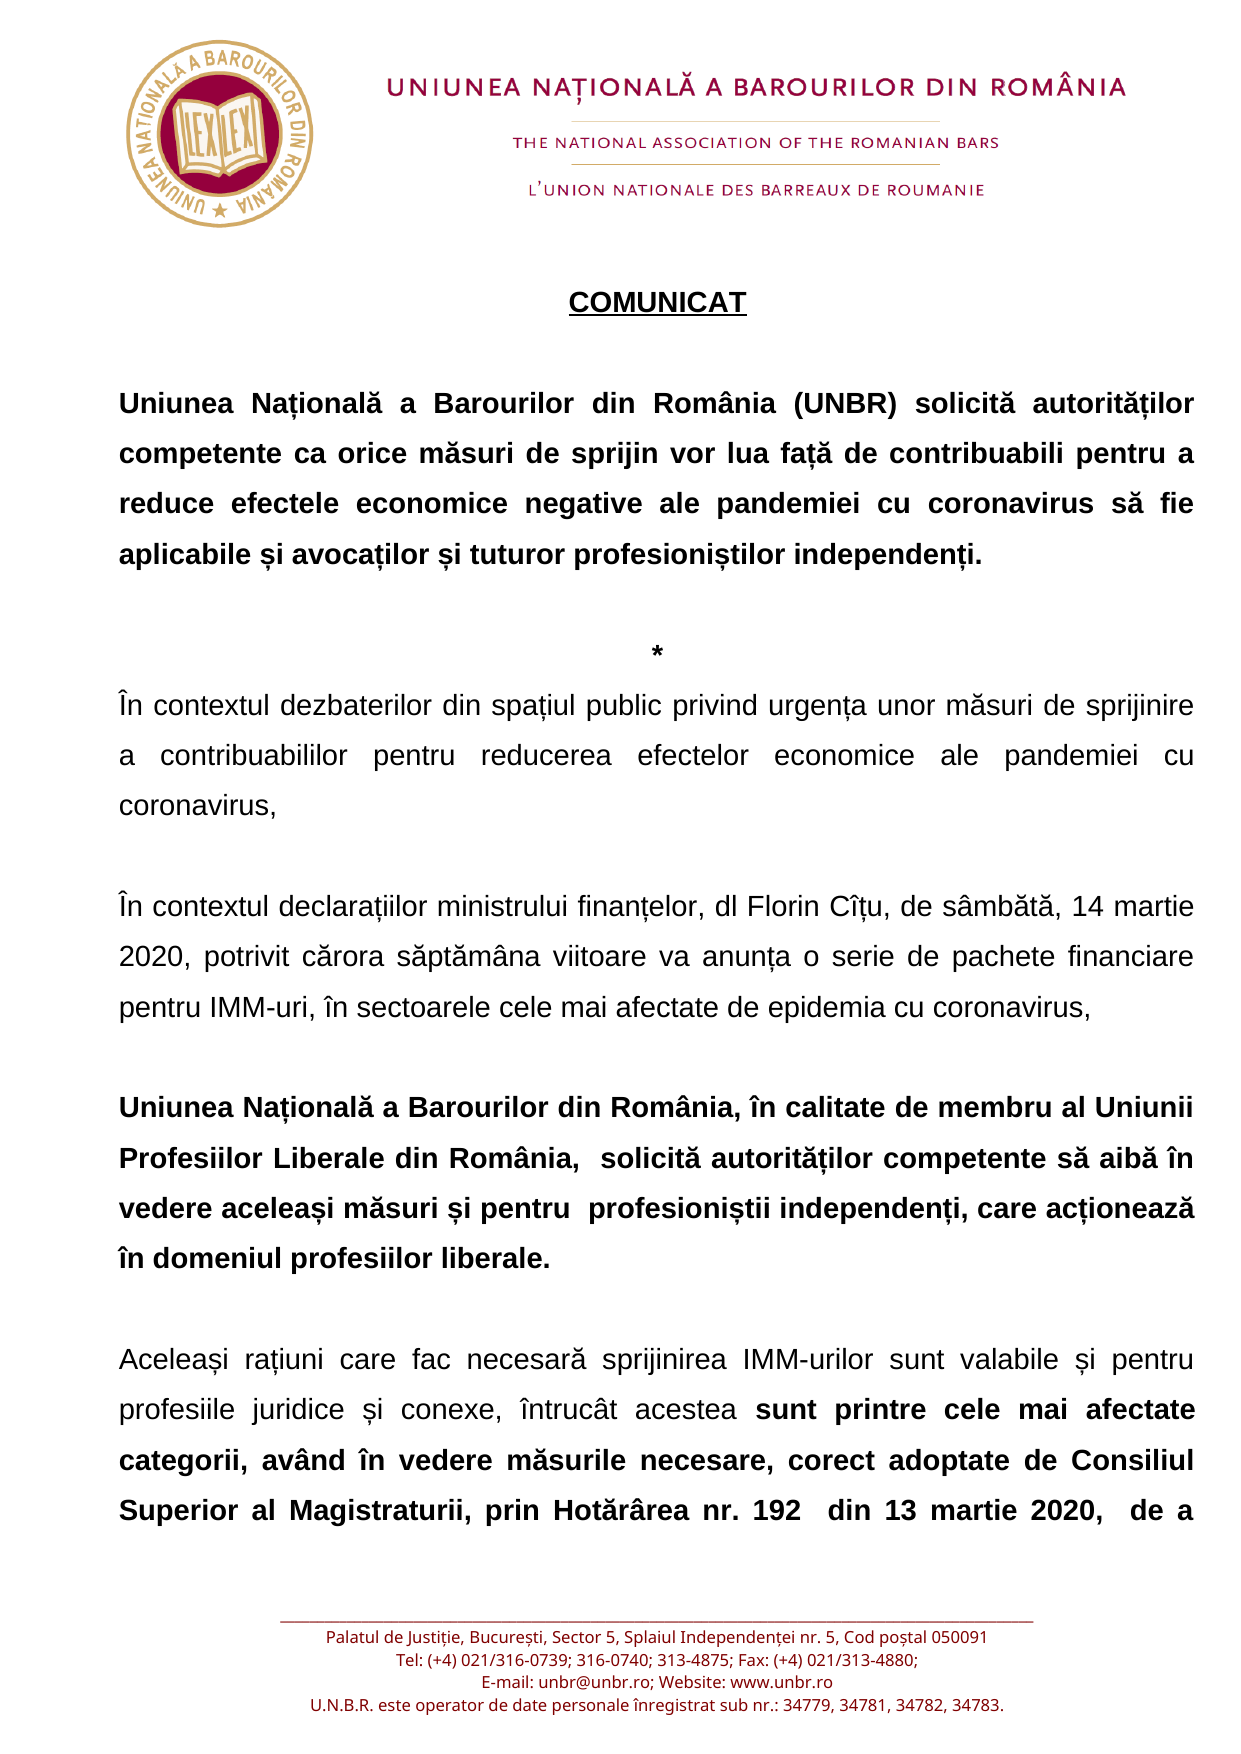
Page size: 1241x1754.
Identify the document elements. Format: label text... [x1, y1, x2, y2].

text În contextul declarațiilor ministrului finanțelor, dl Florin Cîțu, de sâmbătă, 14 martie 2020, potrivit cărora săptămâna viitoare va anunța o serie de pachete financiare pentru IMM-uri, în sectoarele cele mai afectate de epidemia cu coronavirus, [118, 889, 1196, 1023]
picture [118, 37, 1134, 235]
text Uniunea Națională a Barourilor din România (UNBR) solicită autorităților competente ca orice măsuri de sprijin vor lua față de contribuabili pentru a reduce efectele economice negative ale pandemiei cu coronavirus să fie aplicabile și avocaților și tuturor profesioniștilor independenți. [118, 386, 1196, 570]
text Uniunea Națională a Barourilor din România, în calitate de membru al Uniunii Profesiilor Liberale din România, solicită autorităților competente să aibă în vedere aceleași măsuri și pentru profesioniștii independenți, care acționează în domeniul profesiilor liberale. [118, 1090, 1196, 1275]
text COMUNICAT [118, 285, 1196, 319]
text În contextul dezbaterilor din spațiul public privind urgența unor măsuri de sprijinire a contribuabililor pentru reducerea efectelor economice ale pandemiei cu coronavirus, [118, 688, 1196, 822]
text * [118, 637, 1196, 671]
